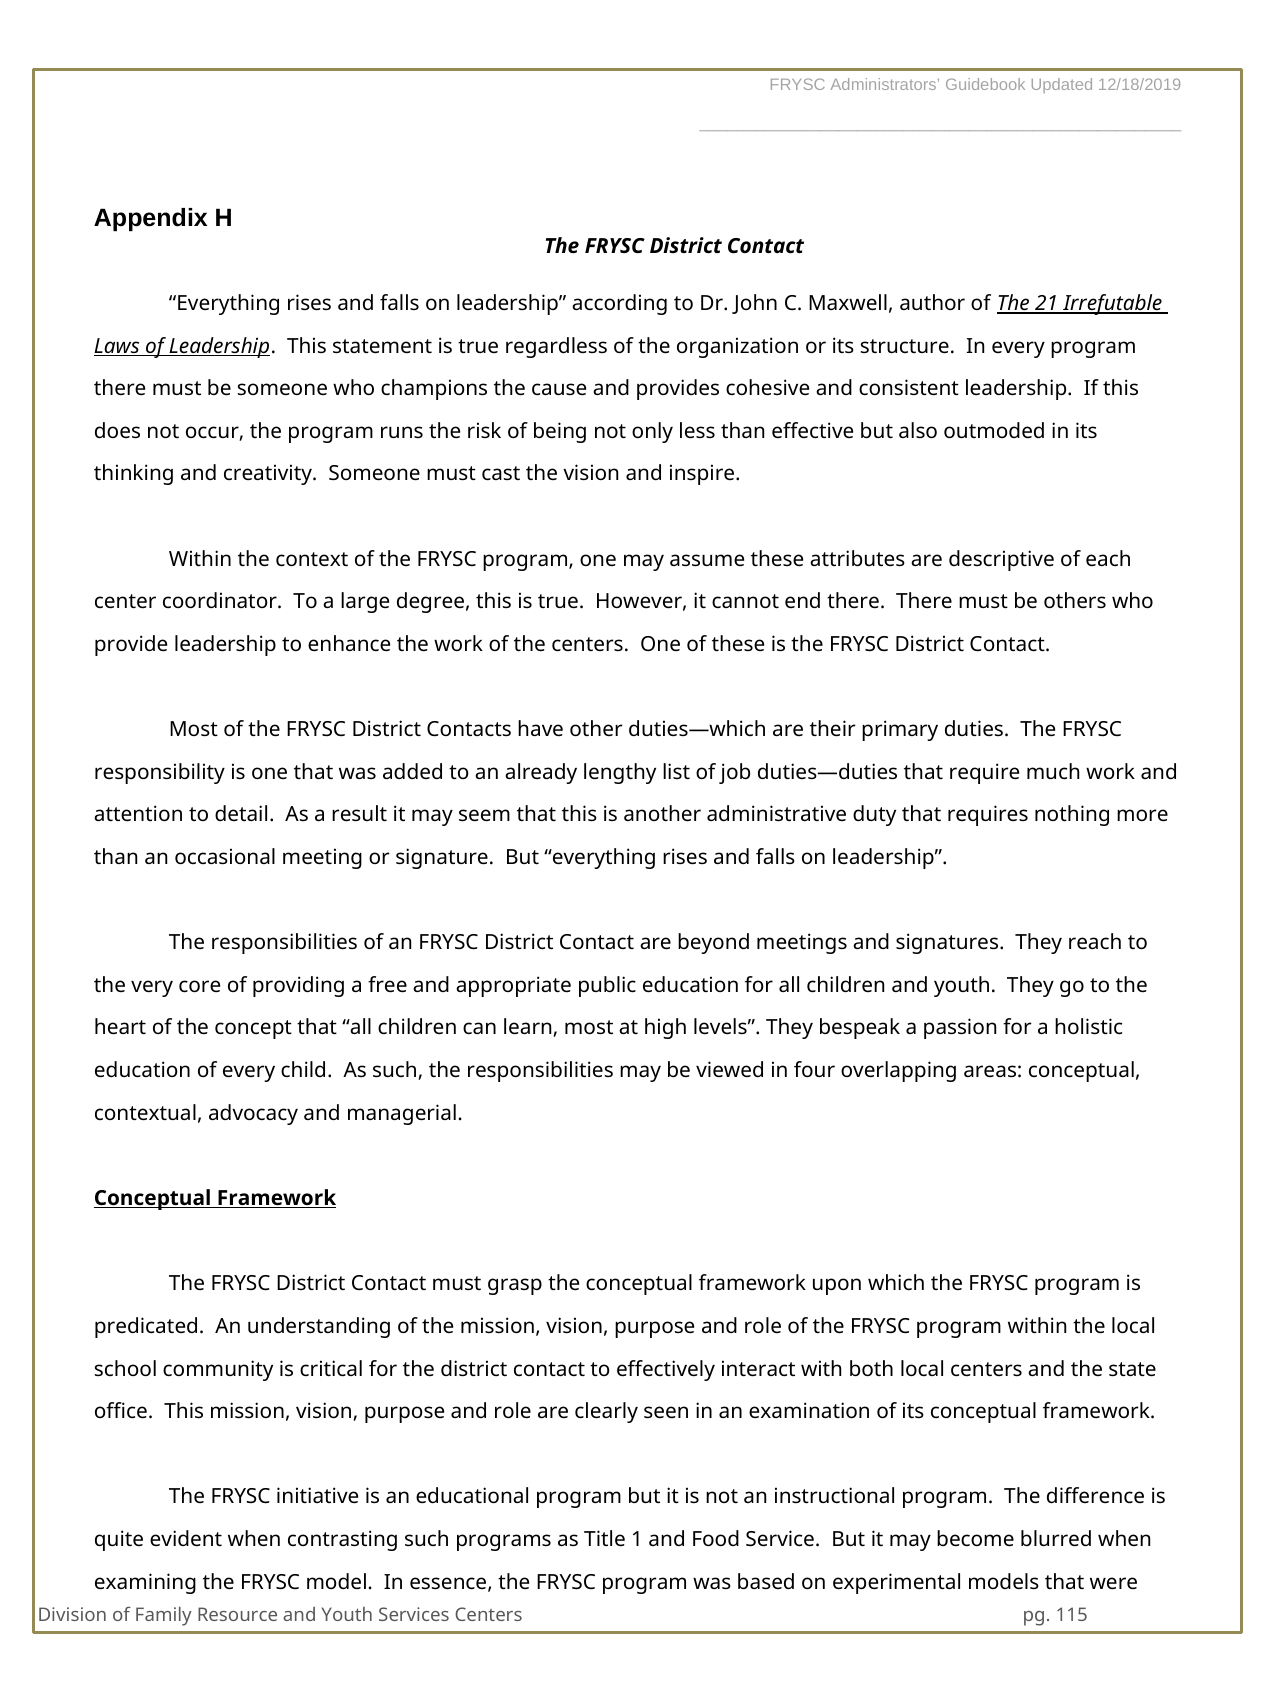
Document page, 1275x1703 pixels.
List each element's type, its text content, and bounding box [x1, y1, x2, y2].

text Within the context of the FRYSC program, one may assume these attributes are descriptive of each center coordinator. To a large degree, this is true. However, it cannot end there. There must be others who provide leadership to enhance the work of the centers. One of these is the FRYSC District Contact. [94, 544, 1181, 657]
text The FRYSC District Contact [94, 231, 1181, 260]
text Conceptual Framework [94, 1183, 1181, 1211]
text The FRYSC District Contact must grasp the conceptual framework upon which the FRYSC program is predicated. An understanding of the mission, vision, purpose and role of the FRYSC program within the local school community is critical for the district contact to effectively interact with both local centers and the state office. This mission, vision, purpose and role are clearly seen in an examination of its conceptual framework. [94, 1268, 1181, 1425]
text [94, 1482, 1181, 1595]
text Most of the FRYSC District Contacts have other duties—which are their primary duties. The FRYSC responsibility is one that was added to an already lengthy list of job duties—duties that require much work and attention to detail. As a result it may seem that this is another administrative duty that requires nothing more than an occasional meeting or signature. But “everything rises and falls on leadership”. [94, 714, 1181, 870]
text “Everything rises and falls on leadership” according to Dr. John C. Maxwell, author of The 21 Irrefutable Laws of Leadership. This statement is true regardless of the organization or its structure. In every program there must be someone who champions the cause and provides cohesive and consistent leadership. If this does not occur, the program runs the risk of being not only less than effective but also outmoded in its thinking and creativity. Someone must cast the vision and inspire. [94, 288, 1181, 487]
text The responsibilities of an FRYSC District Contact are beyond meetings and signatures. They reach to the very core of providing a free and appropriate public education for all children and youth. They go to the heart of the concept that “all children can learn, most at high levels”. They bespeak a passion for a holistic education of every child. As such, the responsibilities may be viewed in four overlapping areas: conceptual, contextual, advocacy and managerial. [94, 927, 1181, 1126]
text Appendix H [94, 202, 1181, 231]
